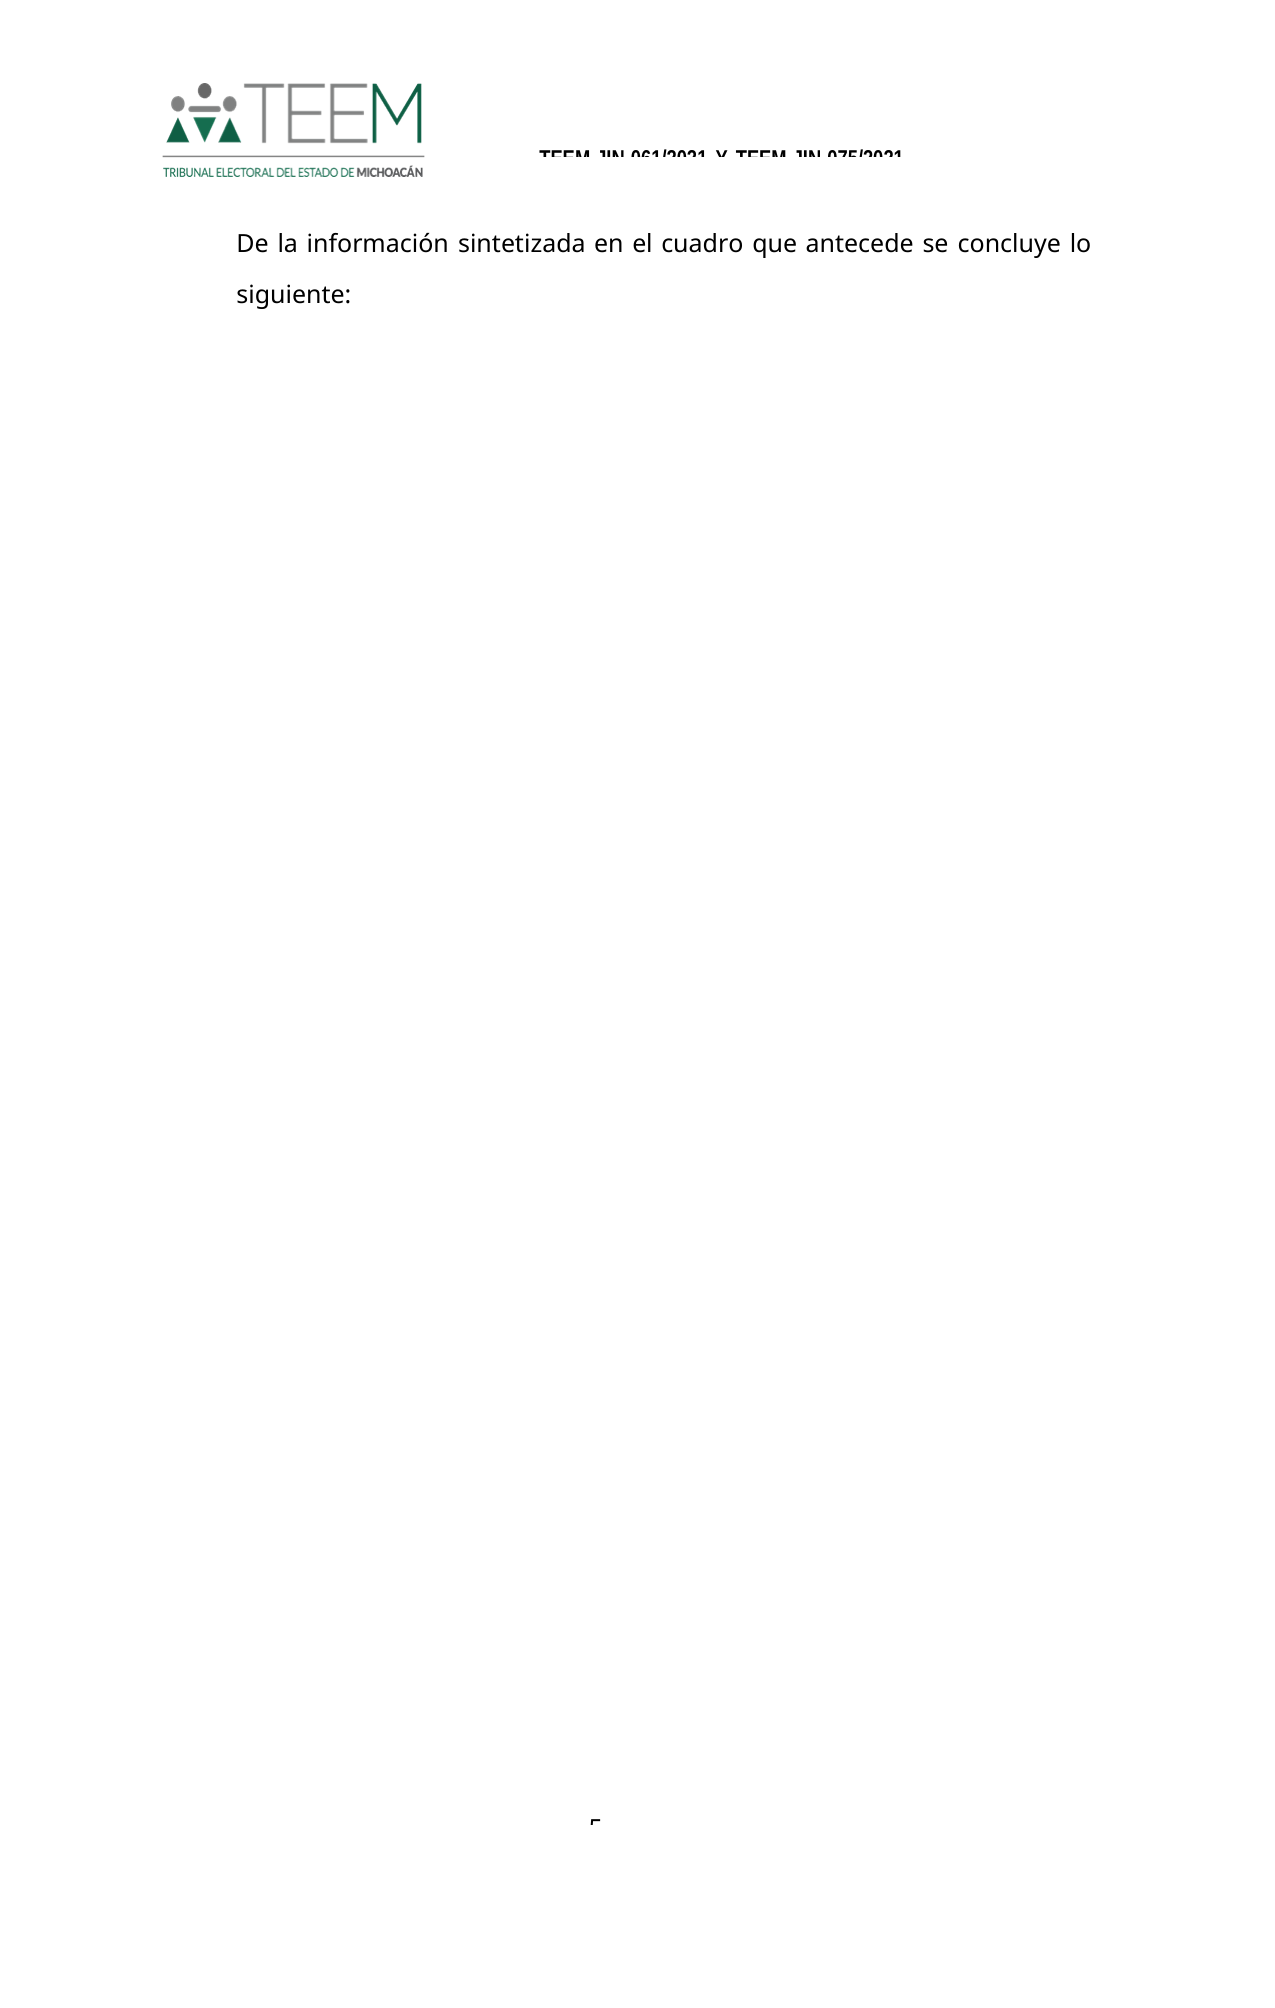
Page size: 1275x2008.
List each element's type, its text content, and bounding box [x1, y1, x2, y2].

picture [162, 83, 425, 177]
text De la información sintetizada en el cuadro que antecede se concluye lo siguiente: [236, 225, 1136, 311]
